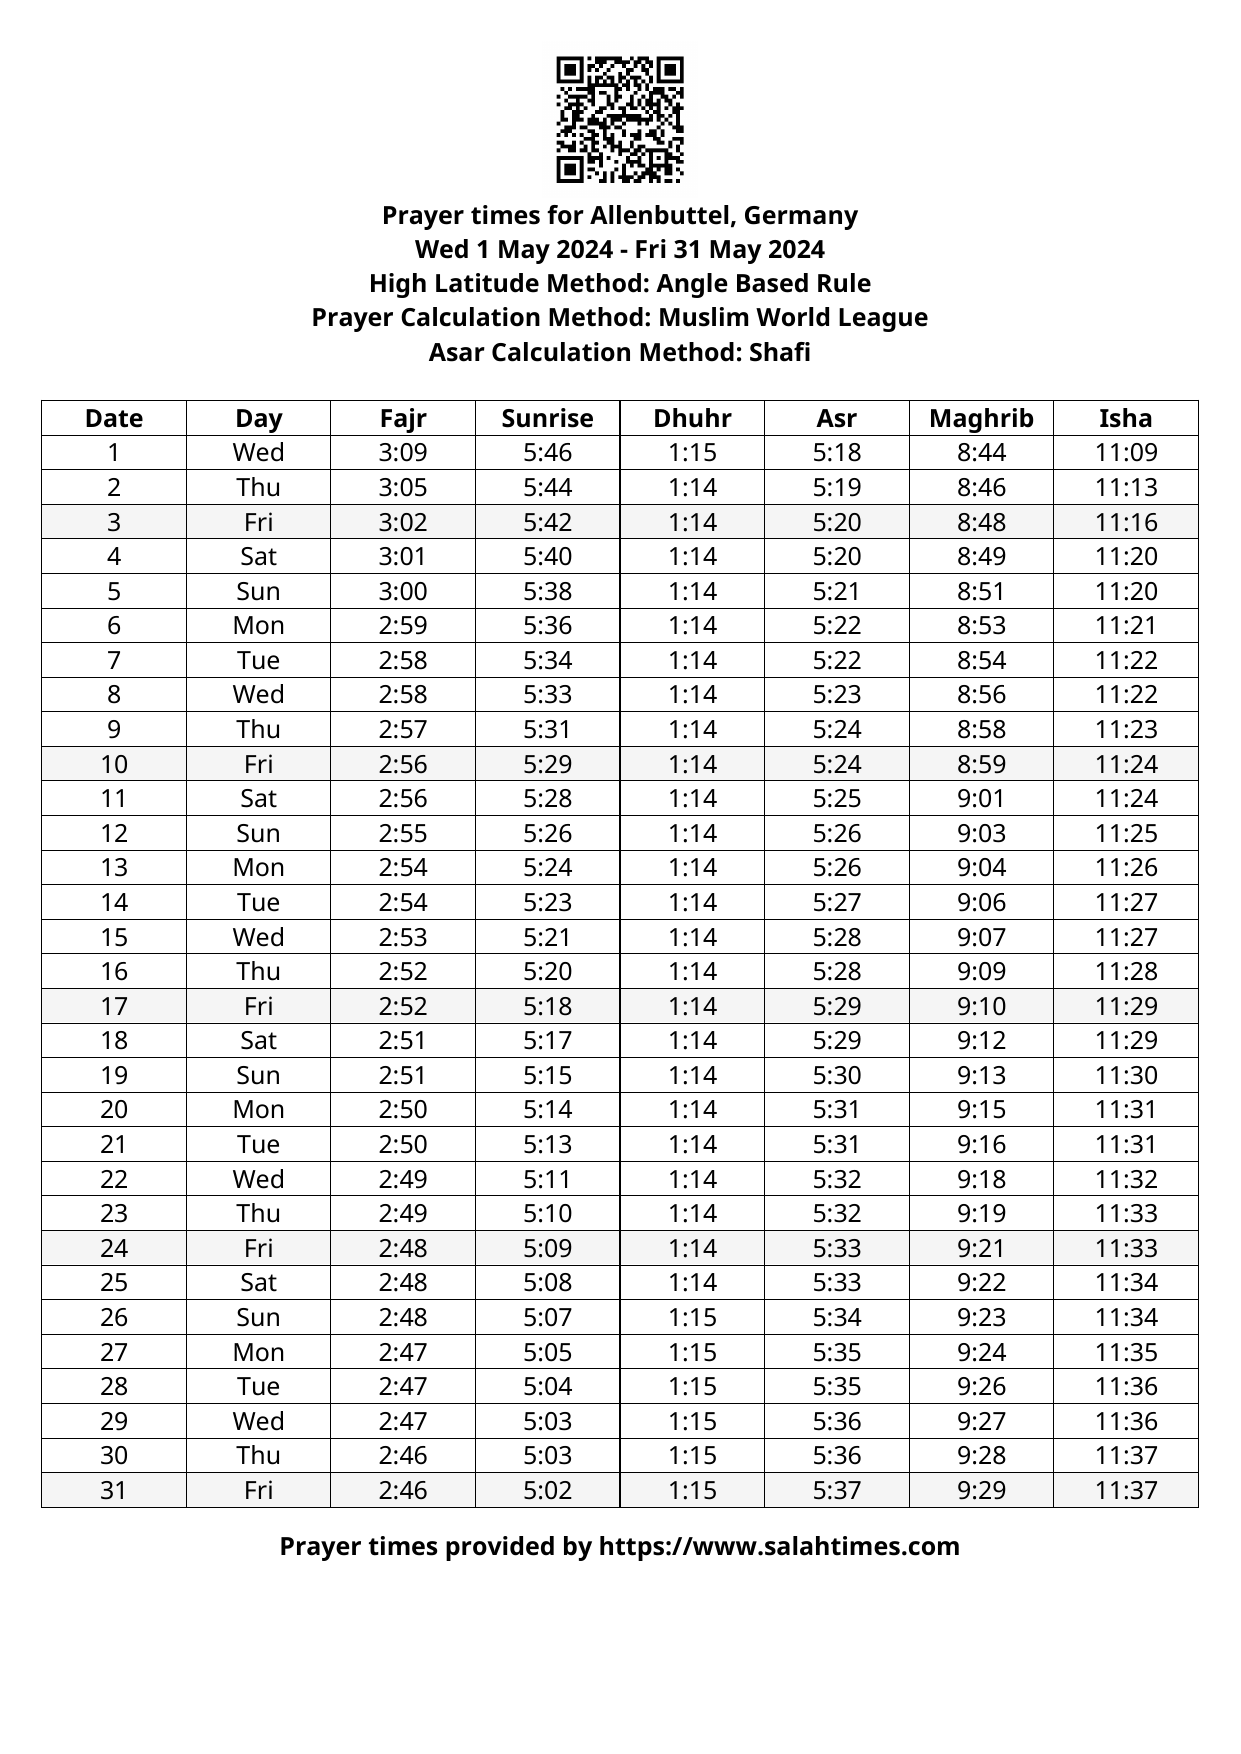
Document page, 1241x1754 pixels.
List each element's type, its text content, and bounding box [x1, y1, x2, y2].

table_header Asr [765, 401, 909, 434]
table_cell 2:56 [331, 747, 475, 780]
table_cell 3 [42, 505, 186, 538]
table_cell 16 [42, 954, 186, 988]
table_cell 11:27 [1054, 885, 1198, 919]
table_header Isha [1054, 401, 1198, 434]
table_cell 11:16 [1054, 505, 1198, 538]
table_header Dhuhr [621, 401, 764, 434]
table_cell 11:25 [1054, 816, 1198, 849]
table_cell 2:51 [331, 1058, 475, 1092]
table_cell 5:28 [476, 781, 619, 815]
table_cell 27 [42, 1335, 186, 1368]
table_cell 1:14 [621, 712, 764, 746]
table_cell Fri [187, 1473, 330, 1507]
table_cell 5:35 [765, 1335, 909, 1368]
table_cell 1:14 [621, 643, 764, 677]
table_cell 11:24 [1054, 781, 1198, 815]
table_cell Wed [187, 436, 330, 469]
table_cell 9:15 [910, 1093, 1053, 1126]
table_cell 2:46 [331, 1439, 475, 1472]
table_cell 9:13 [910, 1058, 1053, 1092]
table_cell 9:22 [910, 1266, 1053, 1299]
table_cell 5:25 [765, 781, 909, 815]
table_cell 2:52 [331, 989, 475, 1022]
table_cell 12 [42, 816, 186, 849]
table_cell 3:02 [331, 505, 475, 538]
table_cell 5:33 [765, 1231, 909, 1264]
table_cell 9:19 [910, 1196, 1053, 1230]
table_cell 22 [42, 1162, 186, 1195]
table_cell 1:14 [621, 1127, 764, 1161]
table_cell Thu [187, 470, 330, 504]
table_cell 1:15 [621, 1335, 764, 1368]
table_cell Wed [187, 1162, 330, 1195]
table_cell 11:09 [1054, 436, 1198, 469]
table_cell 26 [42, 1300, 186, 1334]
table_cell 5:42 [476, 505, 619, 538]
table_cell 11:27 [1054, 920, 1198, 953]
table_cell 11:23 [1054, 712, 1198, 746]
table_cell 5:27 [765, 885, 909, 919]
table_cell 11:20 [1054, 539, 1198, 573]
table_cell 2:50 [331, 1127, 475, 1161]
table_cell 11:30 [1054, 1058, 1198, 1092]
table_cell 5:28 [765, 920, 909, 953]
table_cell Sun [187, 816, 330, 849]
table_cell 23 [42, 1196, 186, 1230]
table_cell 5:24 [765, 747, 909, 780]
table_cell 10 [42, 747, 186, 780]
table_cell 11:22 [1054, 643, 1198, 677]
table_cell 9:23 [910, 1300, 1053, 1334]
table_cell 8:58 [910, 712, 1053, 746]
table_cell 2:49 [331, 1196, 475, 1230]
table_cell 1:14 [621, 920, 764, 953]
text Wed 1 May 2024 - Fri 31 May 2024 [42, 232, 1198, 266]
table_cell 2:50 [331, 1093, 475, 1126]
table_cell 2:54 [331, 851, 475, 884]
text High Latitude Method: Angle Based Rule [42, 266, 1198, 300]
table_cell 1:15 [621, 436, 764, 469]
table_cell 1:14 [621, 1231, 764, 1264]
table_cell Fri [187, 989, 330, 1022]
table_cell 5:32 [765, 1196, 909, 1230]
table_cell 5:36 [765, 1439, 909, 1472]
table_cell 5:30 [765, 1058, 909, 1092]
table_cell 2:52 [331, 954, 475, 988]
table_cell 5:07 [476, 1300, 619, 1334]
table_cell 5:46 [476, 436, 619, 469]
table_cell 5:26 [765, 816, 909, 849]
table_cell 2:57 [331, 712, 475, 746]
table_cell 8:59 [910, 747, 1053, 780]
table_cell 11 [42, 781, 186, 815]
table_cell 2:47 [331, 1369, 475, 1403]
table_cell 5:15 [476, 1058, 619, 1092]
table_cell 5:18 [765, 436, 909, 469]
table_cell 8:51 [910, 574, 1053, 607]
table_header Day [187, 401, 330, 434]
table_header Fajr [331, 401, 475, 434]
table_cell Thu [187, 1196, 330, 1230]
table_cell Sat [187, 1024, 330, 1057]
table_cell Wed [187, 920, 330, 953]
table_cell 5:22 [765, 643, 909, 677]
table_cell 2:48 [331, 1231, 475, 1264]
table_cell Tue [187, 643, 330, 677]
table_cell 5:36 [476, 609, 619, 642]
table_cell 8:54 [910, 643, 1053, 677]
table_cell 9:21 [910, 1231, 1053, 1264]
table_cell 5:17 [476, 1024, 619, 1057]
table_cell 2:46 [331, 1473, 475, 1507]
table_cell 5 [42, 574, 186, 607]
table_cell 5:05 [476, 1335, 619, 1368]
table_cell Fri [187, 747, 330, 780]
table_cell 2:55 [331, 816, 475, 849]
table_cell 11:37 [1054, 1473, 1198, 1507]
table_cell 11:37 [1054, 1439, 1198, 1472]
table_cell 7 [42, 643, 186, 677]
table_cell 11:35 [1054, 1335, 1198, 1368]
table_cell 2:48 [331, 1300, 475, 1334]
table_cell 8:46 [910, 470, 1053, 504]
table_cell 14 [42, 885, 186, 919]
table_cell 28 [42, 1369, 186, 1403]
table_cell 11:32 [1054, 1162, 1198, 1195]
table_cell 9:12 [910, 1024, 1053, 1057]
table_cell 9 [42, 712, 186, 746]
table_cell 2:49 [331, 1162, 475, 1195]
table_cell 5:13 [476, 1127, 619, 1161]
table_cell 8 [42, 678, 186, 711]
table_cell 11:29 [1054, 1024, 1198, 1057]
table_cell 1:14 [621, 1058, 764, 1092]
text Asar Calculation Method: Shafi [42, 334, 1198, 368]
table_cell 1:14 [621, 885, 764, 919]
table_cell Tue [187, 1127, 330, 1161]
table_cell 24 [42, 1231, 186, 1264]
text Prayer Calculation Method: Muslim World League [42, 300, 1198, 334]
table_cell 9:29 [910, 1473, 1053, 1507]
table_cell 5:23 [476, 885, 619, 919]
table_cell 11:22 [1054, 678, 1198, 711]
table_cell 5:03 [476, 1439, 619, 1472]
table_cell 2:58 [331, 643, 475, 677]
table_cell Wed [187, 678, 330, 711]
table_cell 1:14 [621, 609, 764, 642]
table_cell 9:16 [910, 1127, 1053, 1161]
table_cell 1:14 [621, 574, 764, 607]
table_cell Fri [187, 505, 330, 538]
table_cell 31 [42, 1473, 186, 1507]
table_cell 1:15 [621, 1300, 764, 1334]
table_cell 2:48 [331, 1266, 475, 1299]
table_cell 1:14 [621, 539, 764, 573]
table_cell 3:09 [331, 436, 475, 469]
text Prayer times provided by https://www.salahtimes.com [42, 1528, 1198, 1563]
table_cell 19 [42, 1058, 186, 1092]
table_cell Sat [187, 539, 330, 573]
table_cell 2 [42, 470, 186, 504]
table_cell 8:56 [910, 678, 1053, 711]
table_cell 11:36 [1054, 1369, 1198, 1403]
table_cell 5:26 [765, 851, 909, 884]
table_cell 1:14 [621, 678, 764, 711]
table_cell 5:20 [765, 505, 909, 538]
table_cell Thu [187, 712, 330, 746]
table_cell 17 [42, 989, 186, 1022]
table_cell 5:29 [765, 989, 909, 1022]
table_cell 11:33 [1054, 1231, 1198, 1264]
table_cell 5:37 [765, 1473, 909, 1507]
table_cell 5:35 [765, 1369, 909, 1403]
table_cell 1:14 [621, 1266, 764, 1299]
table_cell 5:21 [476, 920, 619, 953]
table_cell 4 [42, 539, 186, 573]
table_cell 11:29 [1054, 989, 1198, 1022]
table_cell Mon [187, 1335, 330, 1368]
table_cell 1:14 [621, 989, 764, 1022]
table_cell 9:24 [910, 1335, 1053, 1368]
table_cell 11:21 [1054, 609, 1198, 642]
table_cell 11:28 [1054, 954, 1198, 988]
table_cell 15 [42, 920, 186, 953]
table_cell 9:04 [910, 851, 1053, 884]
table_cell 9:09 [910, 954, 1053, 988]
table_cell 5:32 [765, 1162, 909, 1195]
table_cell Sat [187, 781, 330, 815]
table_cell 2:47 [331, 1335, 475, 1368]
table_cell Mon [187, 609, 330, 642]
table_cell 5:21 [765, 574, 909, 607]
table_cell 9:03 [910, 816, 1053, 849]
table_cell Sat [187, 1266, 330, 1299]
table_header Sunrise [476, 401, 619, 434]
table_cell Sun [187, 574, 330, 607]
table_cell 5:29 [765, 1024, 909, 1057]
table_cell 5:24 [476, 851, 619, 884]
table_cell 5:33 [476, 678, 619, 711]
table_cell 11:31 [1054, 1127, 1198, 1161]
table_cell 11:36 [1054, 1404, 1198, 1437]
table_cell 5:10 [476, 1196, 619, 1230]
table_cell 2:54 [331, 885, 475, 919]
table_cell 11:34 [1054, 1266, 1198, 1299]
table_cell 1:14 [621, 1196, 764, 1230]
table_cell Wed [187, 1404, 330, 1437]
table_cell 9:07 [910, 920, 1053, 953]
table_cell 1 [42, 436, 186, 469]
table_cell 5:23 [765, 678, 909, 711]
table_cell 1:14 [621, 1162, 764, 1195]
table_cell Mon [187, 851, 330, 884]
table_cell 9:01 [910, 781, 1053, 815]
table_header Date [42, 401, 186, 434]
table_cell 13 [42, 851, 186, 884]
table_cell Sun [187, 1300, 330, 1334]
table_cell 5:31 [476, 712, 619, 746]
table_cell 11:24 [1054, 747, 1198, 780]
table_cell 9:27 [910, 1404, 1053, 1437]
table_cell 1:15 [621, 1404, 764, 1437]
table_cell 5:31 [765, 1093, 909, 1126]
table_cell 3:05 [331, 470, 475, 504]
table_cell 1:14 [621, 470, 764, 504]
table_cell 5:34 [765, 1300, 909, 1334]
table_cell 8:49 [910, 539, 1053, 573]
table_cell 6 [42, 609, 186, 642]
table_cell 5:02 [476, 1473, 619, 1507]
table_cell 1:15 [621, 1369, 764, 1403]
table_header Maghrib [910, 401, 1053, 434]
table_cell 30 [42, 1439, 186, 1472]
table_cell 11:31 [1054, 1093, 1198, 1126]
table_cell 5:11 [476, 1162, 619, 1195]
table_cell 9:10 [910, 989, 1053, 1022]
table_cell 8:48 [910, 505, 1053, 538]
table_cell 9:26 [910, 1369, 1053, 1403]
table_cell 21 [42, 1127, 186, 1161]
table_cell 3:00 [331, 574, 475, 607]
table_cell 9:06 [910, 885, 1053, 919]
text Prayer times for Allenbuttel, Germany [42, 198, 1198, 232]
table_cell 1:14 [621, 747, 764, 780]
table_cell 8:53 [910, 609, 1053, 642]
table_cell 2:51 [331, 1024, 475, 1057]
table_cell 29 [42, 1404, 186, 1437]
table_cell 5:09 [476, 1231, 619, 1264]
table_cell 5:34 [476, 643, 619, 677]
table_cell 1:15 [621, 1439, 764, 1472]
table_cell 5:24 [765, 712, 909, 746]
table_cell 1:14 [621, 505, 764, 538]
table_cell 5:31 [765, 1127, 909, 1161]
table_cell 5:40 [476, 539, 619, 573]
table_cell 8:44 [910, 436, 1053, 469]
table_cell 9:18 [910, 1162, 1053, 1195]
table_cell 1:14 [621, 781, 764, 815]
table_cell 5:26 [476, 816, 619, 849]
table_cell Thu [187, 1439, 330, 1472]
table_cell 1:14 [621, 816, 764, 849]
table_cell 5:33 [765, 1266, 909, 1299]
table_cell 3:01 [331, 539, 475, 573]
table_cell 5:20 [765, 539, 909, 573]
table_cell 11:20 [1054, 574, 1198, 607]
table_cell 5:29 [476, 747, 619, 780]
table_cell 5:36 [765, 1404, 909, 1437]
table_cell 5:08 [476, 1266, 619, 1299]
table_cell 11:26 [1054, 851, 1198, 884]
table_cell 1:14 [621, 851, 764, 884]
table_cell 1:14 [621, 954, 764, 988]
table_cell 5:04 [476, 1369, 619, 1403]
table_cell Tue [187, 885, 330, 919]
table_cell 5:03 [476, 1404, 619, 1437]
table_cell 20 [42, 1093, 186, 1126]
table_cell Thu [187, 954, 330, 988]
table_cell 5:44 [476, 470, 619, 504]
table_cell 2:58 [331, 678, 475, 711]
table_cell 5:19 [765, 470, 909, 504]
table_cell 5:18 [476, 989, 619, 1022]
table_cell 2:56 [331, 781, 475, 815]
table_cell 1:14 [621, 1024, 764, 1057]
table_cell 1:15 [621, 1473, 764, 1507]
table_cell Tue [187, 1369, 330, 1403]
table_cell 11:33 [1054, 1196, 1198, 1230]
table_cell 5:38 [476, 574, 619, 607]
table_cell 2:47 [331, 1404, 475, 1437]
table_cell 25 [42, 1266, 186, 1299]
table_cell Sun [187, 1058, 330, 1092]
table_cell 2:59 [331, 609, 475, 642]
table_cell 5:20 [476, 954, 619, 988]
table_cell 18 [42, 1024, 186, 1057]
table_cell 11:34 [1054, 1300, 1198, 1334]
table_cell 11:13 [1054, 470, 1198, 504]
table_cell 9:28 [910, 1439, 1053, 1472]
table_cell 5:14 [476, 1093, 619, 1126]
table_cell 5:22 [765, 609, 909, 642]
table_cell Mon [187, 1093, 330, 1126]
table_cell Fri [187, 1231, 330, 1264]
picture [542, 41, 699, 198]
table_cell 2:53 [331, 920, 475, 953]
table_cell 1:14 [621, 1093, 764, 1126]
table_cell 5:28 [765, 954, 909, 988]
